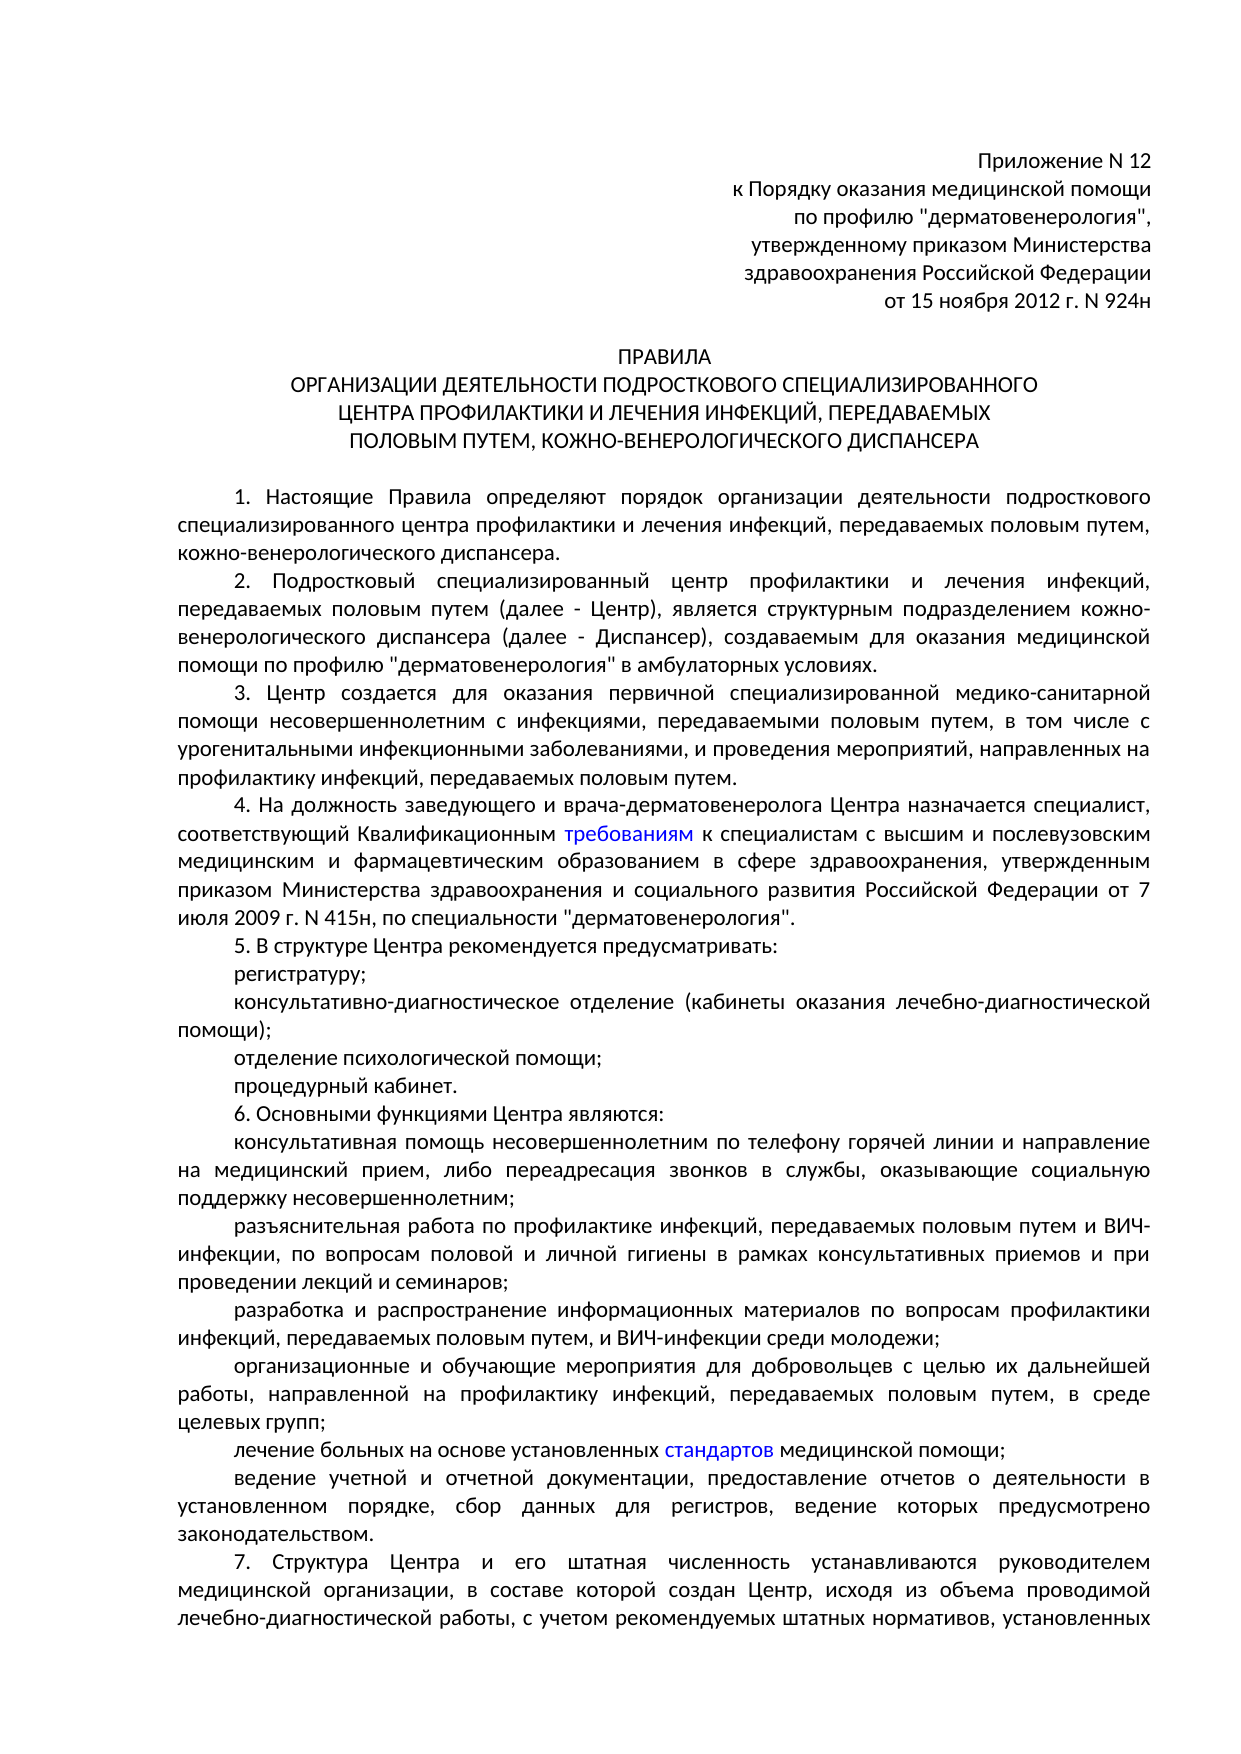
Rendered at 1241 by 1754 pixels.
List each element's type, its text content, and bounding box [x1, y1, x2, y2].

text ОРГАНИЗАЦИИ ДЕЯТЕЛЬНОСТИ ПОДРОСТКОВОГО СПЕЦИАЛИЗИРОВАННОГО [177, 370, 1152, 398]
text здравоохранения Российской Федерации [177, 258, 1152, 286]
text 6. Основными функциями Центра являются: [177, 1099, 1152, 1127]
text ПРАВИЛА [177, 342, 1152, 370]
text 1. Настоящие Правила определяют порядок организации деятельности подросткового специализированного центра профилактики и лечения инфекций, передаваемых половым путем, кожно-венерологического диспансера. [177, 482, 1152, 566]
text консультативно-диагностическое отделение (кабинеты оказания лечебно-диагностической помощи); [177, 987, 1152, 1043]
text регистратуру; [177, 959, 1152, 987]
text организационные и обучающие мероприятия для добровольцев с целью их дальнейшей работы, направленной на профилактику инфекций, передаваемых половым путем, в среде целевых групп; [177, 1351, 1152, 1435]
text разъяснительная работа по профилактике инфекций, передаваемых половым путем и ВИЧ-инфекции, по вопросам половой и личной гигиены в рамках консультативных приемов и при проведении лекций и семинаров; [177, 1211, 1152, 1295]
text Приложение N 12 [177, 146, 1152, 174]
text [177, 1547, 1152, 1631]
text 3. Центр создается для оказания первичной специализированной медико-санитарной помощи несовершеннолетним с инфекциями, передаваемыми половым путем, в том числе с урогенитальными инфекционными заболеваниями, и проведения мероприятий, направленных на профилактику инфекций, передаваемых половым путем. [177, 678, 1152, 791]
text ведение учетной и отчетной документации, предоставление отчетов о деятельности в установленном порядке, сбор данных для регистров, ведение которых предусмотрено законодательством. [177, 1463, 1152, 1547]
text лечение больных на основе установленных стандартов медицинской помощи; [177, 1435, 1152, 1463]
text 4. На должность заведующего и врача-дерматовенеролога Центра назначается специалист, соответствующий Квалификационным требованиям к специалистам с высшим и послевузовским медицинским и фармацевтическим образованием в сфере здравоохранения, утвержденным приказом Министерства здравоохранения и социального развития Российской Федерации от 7 июля 2009 г. N 415н, по специальности "дерматовенерология". [177, 791, 1152, 931]
text процедурный кабинет. [177, 1071, 1152, 1099]
text разработка и распространение информационных материалов по вопросам профилактики инфекций, передаваемых половым путем, и ВИЧ-инфекции среди молодежи; [177, 1295, 1152, 1351]
text по профилю "дерматовенерология", [177, 202, 1152, 230]
text 5. В структуре Центра рекомендуется предусматривать: [177, 931, 1152, 959]
text отделение психологической помощи; [177, 1043, 1152, 1071]
text утвержденному приказом Министерства [177, 230, 1152, 258]
text к Порядку оказания медицинской помощи [177, 174, 1152, 202]
text консультативная помощь несовершеннолетним по телефону горячей линии и направление на медицинский прием, либо переадресация звонков в службы, оказывающие социальную поддержку несовершеннолетним; [177, 1127, 1152, 1211]
text ПОЛОВЫМ ПУТЕМ, КОЖНО-ВЕНЕРОЛОГИЧЕСКОГО ДИСПАНСЕРА [177, 426, 1152, 454]
text от 15 ноября 2012 г. N 924н [177, 286, 1152, 314]
text ЦЕНТРА ПРОФИЛАКТИКИ И ЛЕЧЕНИЯ ИНФЕКЦИЙ, ПЕРЕДАВАЕМЫХ [177, 398, 1152, 426]
text 2. Подростковый специализированный центр профилактики и лечения инфекций, передаваемых половым путем (далее - Центр), является структурным подразделением кожно-венерологического диспансера (далее - Диспансер), создаваемым для оказания медицинской помощи по профилю "дерматовенерология" в амбулаторных условиях. [177, 566, 1152, 678]
